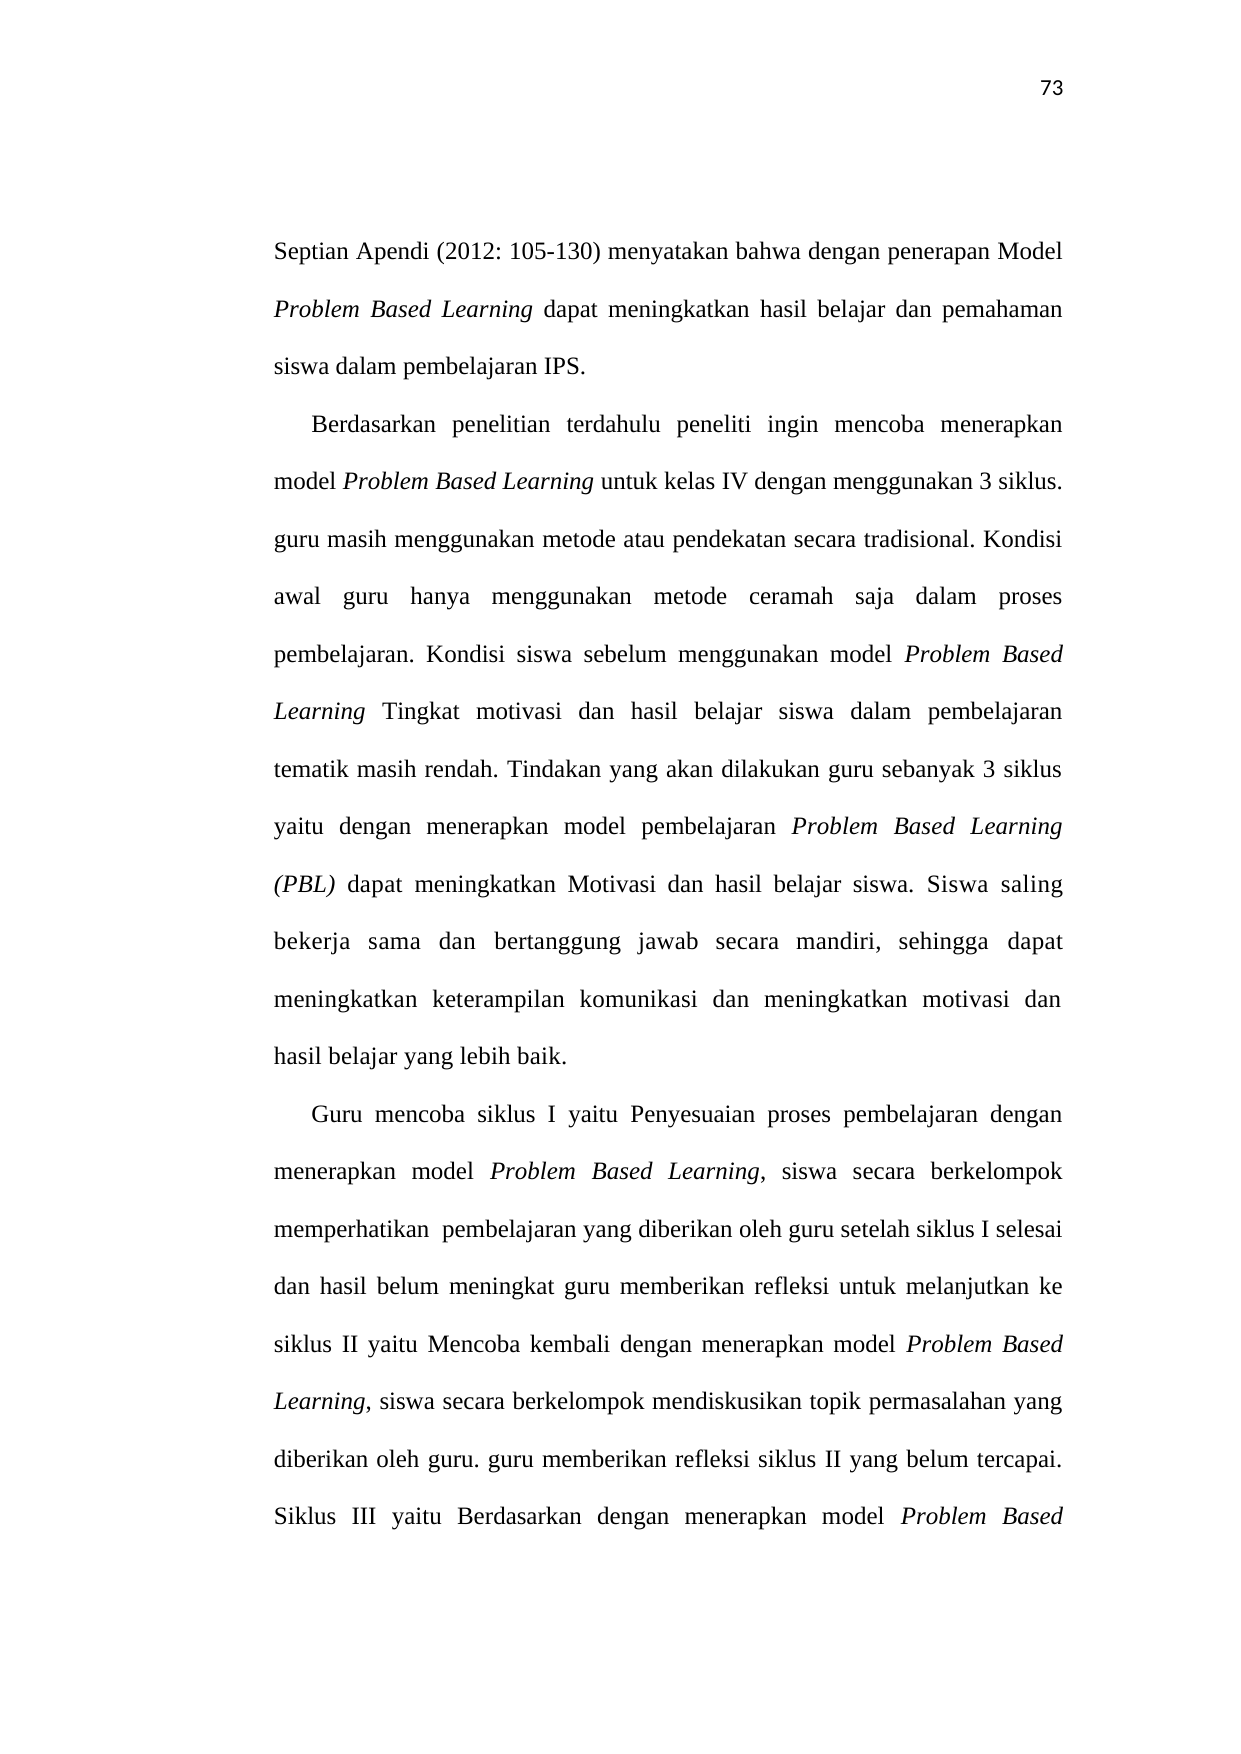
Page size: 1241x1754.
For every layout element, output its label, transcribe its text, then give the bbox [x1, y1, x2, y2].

list Berdasarkan penelitian terdahulu peneliti ingin mencoba menerapkan model Problem Based Learning untuk kelas IV dengan menggunakan 3 siklus. guru masih menggunakan metode atau pendekatan secara tradisional. Kondisi awal guru hanya menggunakan metode ceramah saja dalam proses pembelajaran. Kondisi siswa sebelum menggunakan model Problem Based Learning Tingkat motivasi dan hasil belajar siswa dalam pembelajaran tematik masih rendah. Tindakan yang akan dilakukan guru sebanyak 3 siklus yaitu dengan menerapkan model pembelajaran Problem Based Learning (PBL) dapat meningkatkan Motivasi dan hasil belajar siswa. Siswa saling bekerja sama dan bertanggung jawab secara mandiri, sehingga dapat meningkatkan keterampilan komunikasi dan meningkatkan motivasi dan hasil belajar yang lebih baik. [274, 409, 1063, 1070]
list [274, 1099, 1063, 1530]
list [274, 236, 1063, 380]
